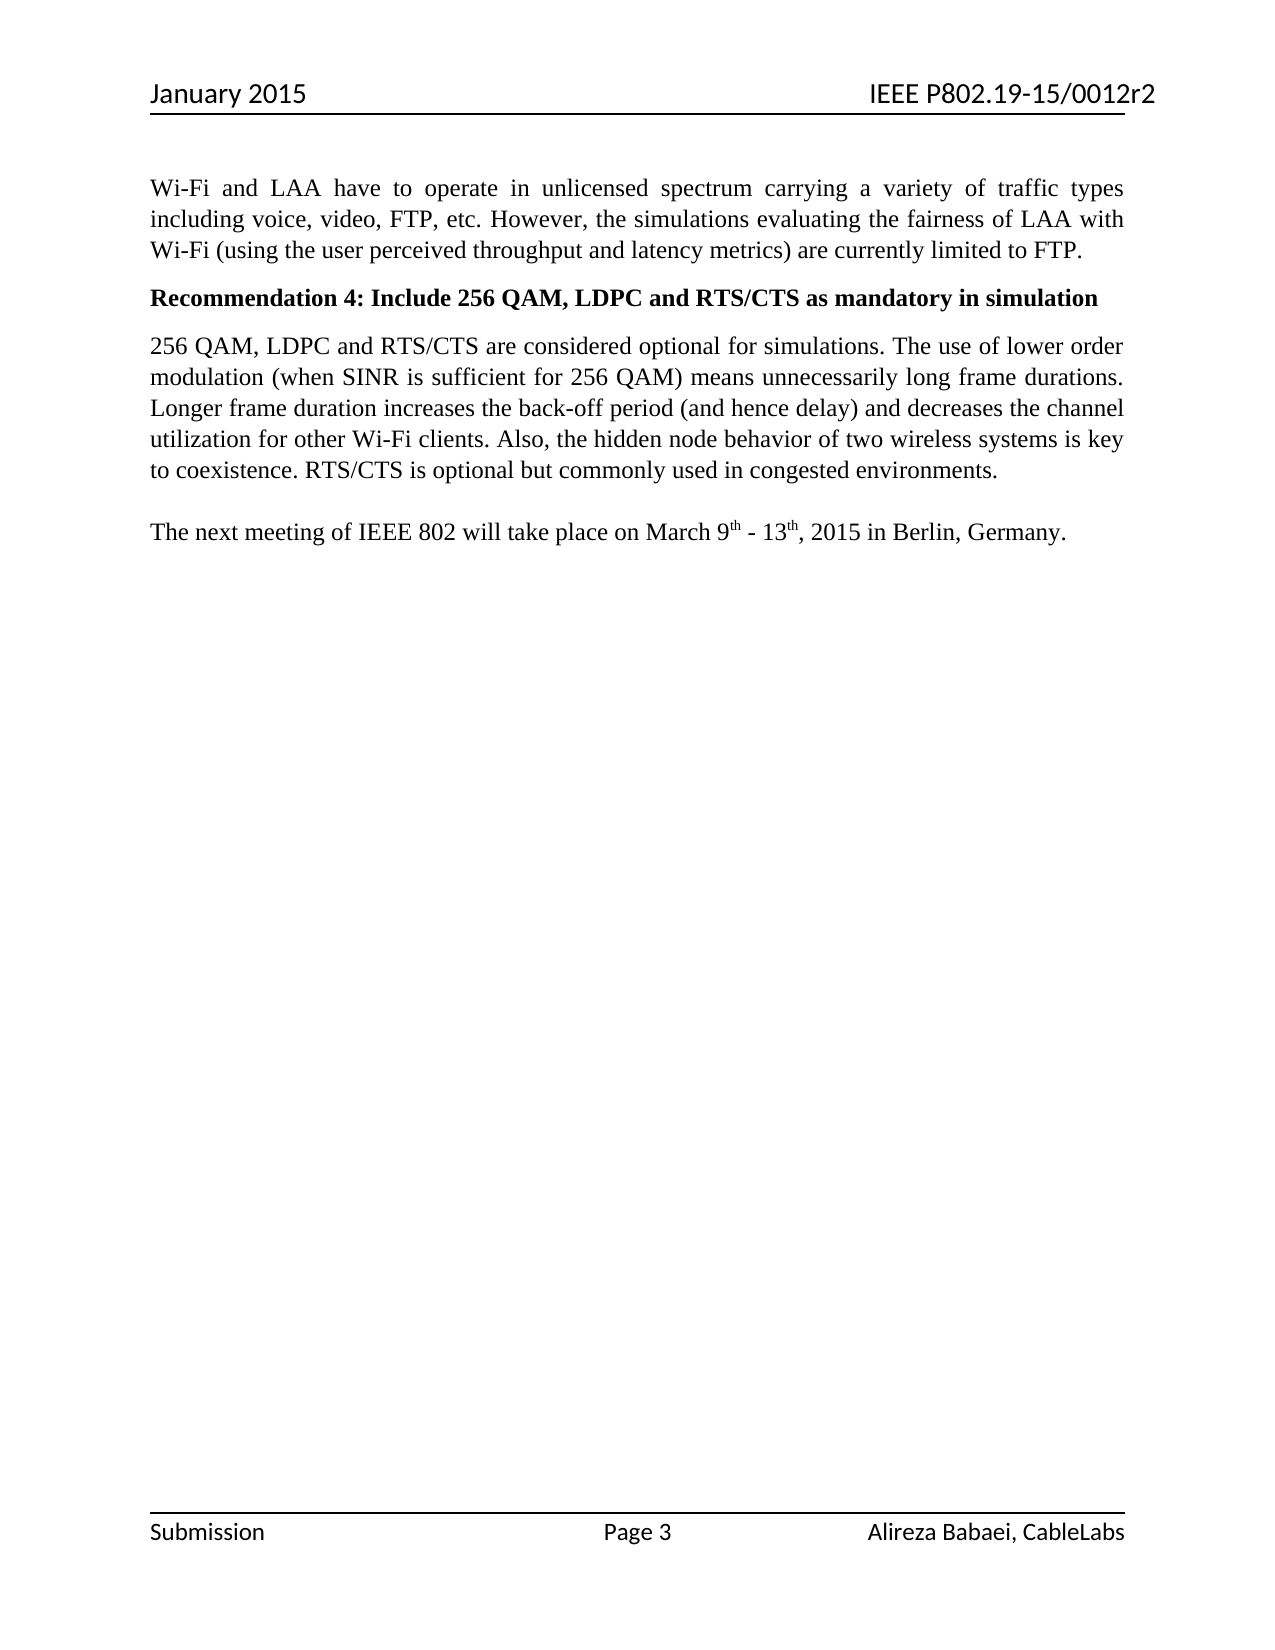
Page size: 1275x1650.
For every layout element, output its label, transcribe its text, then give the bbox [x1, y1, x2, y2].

list The next meeting of IEEE 802 will take place on March 9th - 13th, 2015 in Berlin, Germany. [150, 517, 1125, 546]
text Recommendation 4: Include 256 QAM, LDPC and RTS/CTS as mandatory in simulation [150, 283, 1125, 312]
text Wi-Fi and LAA have to operate in unlicensed spectrum carrying a variety of traffic types including voice, video, FTP, etc. However, the simulations evaluating the fairness of LAA with Wi-Fi (using the user perceived throughput and latency metrics) are currently limited to FTP. [150, 173, 1125, 264]
list 256 QAM, LDPC and RTS/CTS are considered optional for simulations. The use of lower order modulation (when SINR is sufficient for 256 QAM) means unnecessarily long frame durations. Longer frame duration increases the back-off period (and hence delay) and decreases the channel utilization for other Wi-Fi clients. Also, the hidden node behavior of two wireless systems is key to coexistence. RTS/CTS is optional but commonly used in congested environments. [150, 331, 1125, 484]
